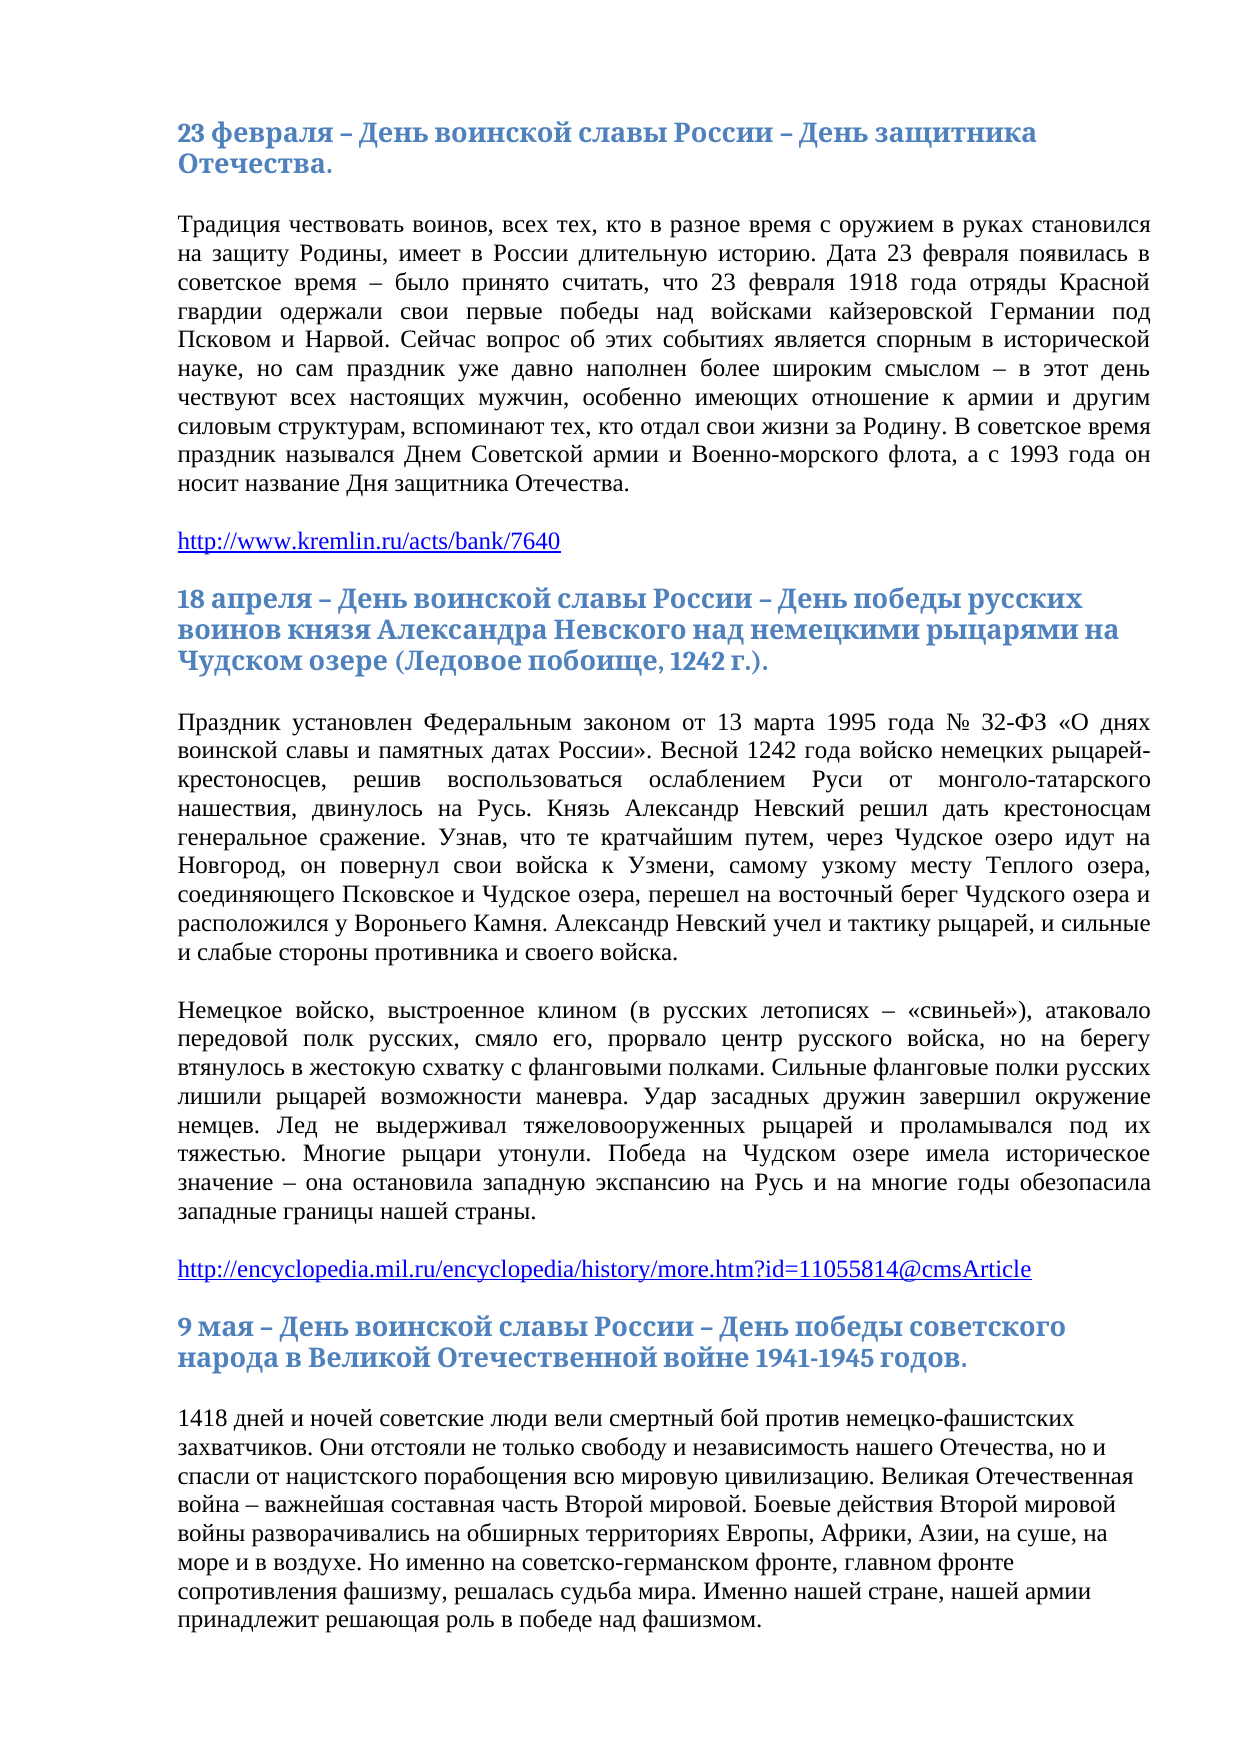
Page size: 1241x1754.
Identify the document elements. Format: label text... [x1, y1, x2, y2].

subtitle 18 апреля – День воинской славы России – День победы русских воинов князя Александра Невского над немецкими рыцарями на Чудском озере (Ледовое побоище, 1242 г.). [177, 584, 1152, 678]
text Праздник установлен Федеральным законом от 13 марта 1995 года № 32-ФЗ «О днях воинской славы и памятных датах России». Весной 1242 года войско немецких рыцарей-крестоносцев, решив воспользоваться ослаблением Руси от монголо-татарского нашествия, двинулось на Русь. Князь Александр Невский решил дать крестоносцам генеральное сражение. Узнав, что те кратчайшим путем, через Чудское озеро идут на Новгород, он повернул свои войска к Узмени, самому узкому месту Теплого озера, соединяющего Псковское и Чудское озера, перешел на восточный берег Чудского озера и расположился у Вороньего Камня. Александр Невский учел и тактику рыцарей, и сильные и слабые стороны противника и своего войска. [177, 707, 1152, 966]
text Традиция чествовать воинов, всех тех, кто в разное время с оружием в руках становился на защиту Родины, имеет в России длительную историю. Дата 23 февраля появилась в советское время – было принято считать, что 23 февраля 1918 года отряды Красной гвардии одержали свои первые победы над войсками кайзеровской Германии под Псковом и Нарвой. Сейчас вопрос об этих событиях является спорным в исторической науке, но сам праздник уже давно наполнен более широким смыслом – в этот день чествуют всех настоящих мужчин, особенно имеющих отношение к армии и другим силовым структурам, вспоминают тех, кто отдал свои жизни за Родину. В советское время праздник назывался Днем Советской армии и Военно-морского флота, а с 1993 года он носит название Дня защитника Отечества. [177, 209, 1152, 497]
text 1418 дней и ночей советские люди вели смертный бой против немецко-фашистских захватчиков. Они отстояли не только свободу и независимость нашего Отечества, но и спасли от нацистского порабощения всю мировую цивилизацию. Великая Отечественная война – важнейшая составная часть Второй мировой. Боевые действия Второй мировой войны разворачивались на обширных территориях Европы, Африки, Азии, на суше, на море и в воздухе. Но именно на советско-германском фронте, главном фронте сопротивления фашизму, решалась судьба мира. Именно нашей стране, нашей армии принадлежит решающая роль в победе над фашизмом. [177, 1403, 1152, 1633]
text Немецкое войско, выстроенное клином (в русских летописях – «свиньей»), атаковало передовой полк русских, смяло его, прорвало центр русского войска, но на берегу втянулось в жестокую схватку с фланговыми полками. Сильные фланговые полки русских лишили рыцарей возможности маневра. Удар засадных дружин завершил окружение немцев. Лед не выдерживал тяжеловооруженных рыцарей и проламывался под их тяжестью. Многие рыцари утонули. Победа на Чудском озере имела историческое значение – она остановила западную экспансию на Русь и на многие годы обезопасила западные границы нашей страны. [177, 995, 1152, 1225]
text http://www.kremlin.ru/acts/bank/7640 [177, 526, 1152, 555]
subtitle 9 мая – День воинской славы России – День победы советского народа в Великой Отечественной войне 1941-1945 годов. [177, 1312, 1152, 1374]
text http://encyclopedia.mil.ru/encyclopedia/history/more.htm?id=11055814@cmsArticle [177, 1254, 1152, 1283]
subtitle 23 февраля – День воинской славы России – День защитника Отечества. [177, 118, 1152, 180]
